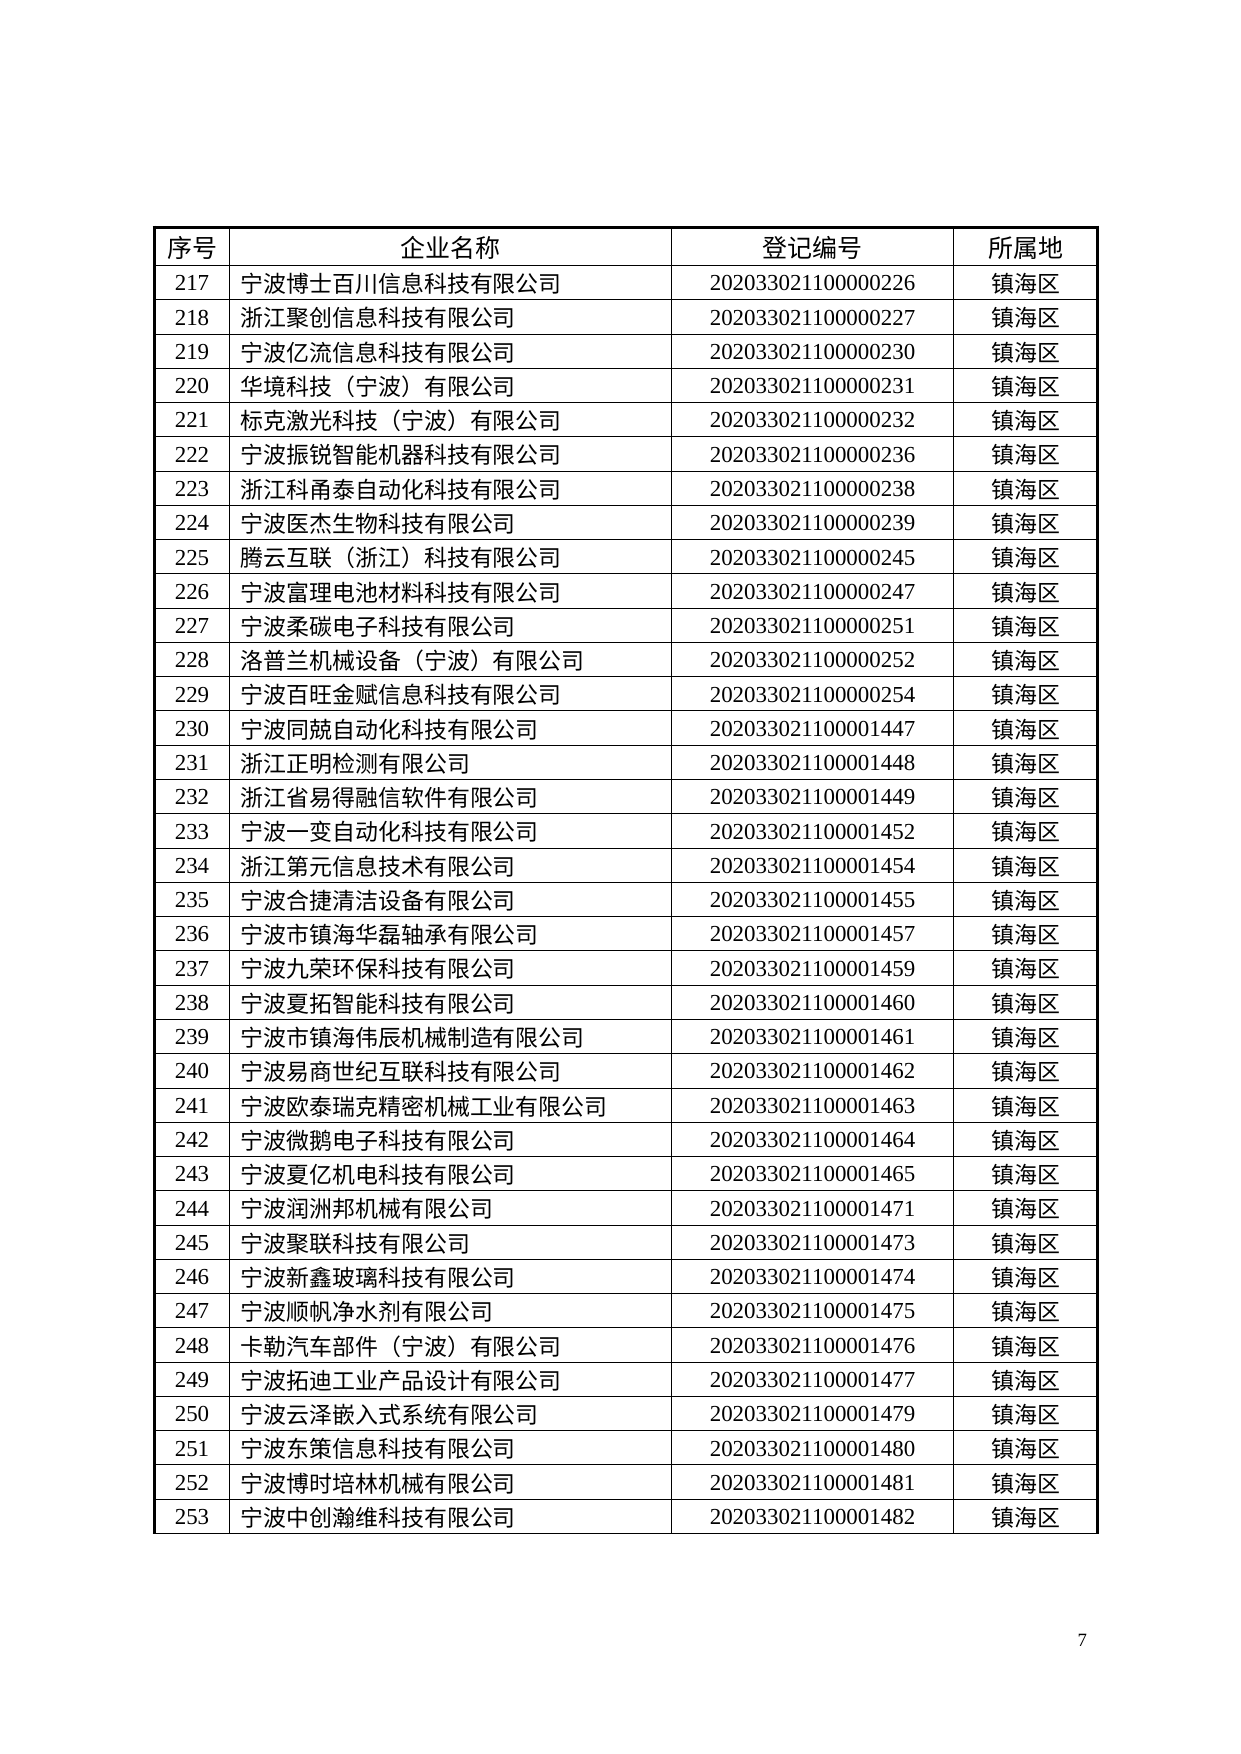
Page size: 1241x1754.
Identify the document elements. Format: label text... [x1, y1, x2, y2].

table_cell 248 [156, 1328, 229, 1362]
table_cell 252 [156, 1465, 229, 1499]
table_cell 202033021100000226 [672, 266, 953, 299]
table_cell 202033021100001457 [672, 917, 953, 950]
table_cell 镇海区 [954, 677, 1096, 710]
table_cell 245 [156, 1226, 229, 1259]
table_cell 镇海区 [954, 1123, 1096, 1156]
table_cell 202033021100001454 [672, 849, 953, 882]
table_header 登记编号 [672, 229, 953, 265]
table_cell 202033021100001465 [672, 1157, 953, 1190]
table_cell 宁波夏亿机电科技有限公司 [230, 1157, 671, 1190]
table_cell 236 [156, 917, 229, 950]
table_cell 镇海区 [954, 1431, 1096, 1464]
table_cell 202033021100000236 [672, 437, 953, 471]
table_cell 202033021100000245 [672, 540, 953, 573]
table_cell 202033021100000231 [672, 369, 953, 402]
table_cell 宁波九荣环保科技有限公司 [230, 951, 671, 984]
table_cell 233 [156, 814, 229, 847]
table_cell 宁波夏拓智能科技有限公司 [230, 986, 671, 1019]
table_cell 宁波亿流信息科技有限公司 [230, 335, 671, 368]
table_cell 镇海区 [954, 506, 1096, 539]
table_cell 202033021100000254 [672, 677, 953, 710]
table_cell 235 [156, 883, 229, 916]
table_cell 浙江正明检测有限公司 [230, 746, 671, 779]
table_cell 202033021100000238 [672, 472, 953, 505]
table_cell 226 [156, 574, 229, 608]
table_cell 镇海区 [954, 1328, 1096, 1362]
table_cell 镇海区 [954, 746, 1096, 779]
table_cell 225 [156, 540, 229, 573]
table_header 序号 [156, 229, 229, 265]
table_cell 浙江科甬泰自动化科技有限公司 [230, 472, 671, 505]
table_cell 镇海区 [954, 335, 1096, 368]
table_cell 宁波东策信息科技有限公司 [230, 1431, 671, 1464]
table_cell 230 [156, 711, 229, 745]
table_cell 洛普兰机械设备（宁波）有限公司 [230, 643, 671, 676]
table_cell 221 [156, 403, 229, 436]
table_cell 250 [156, 1397, 229, 1430]
table_cell 202033021100000239 [672, 506, 953, 539]
table_cell 宁波易商世纪互联科技有限公司 [230, 1054, 671, 1087]
table_cell 219 [156, 335, 229, 368]
table_cell 镇海区 [954, 369, 1096, 402]
table_cell 202033021100001447 [672, 711, 953, 745]
table_cell 镇海区 [954, 403, 1096, 436]
table_cell 宁波微鹅电子科技有限公司 [230, 1123, 671, 1156]
table_cell 华境科技（宁波）有限公司 [230, 369, 671, 402]
table_cell 202033021100001460 [672, 986, 953, 1019]
table_cell 202033021100001477 [672, 1363, 953, 1396]
table_cell 249 [156, 1363, 229, 1396]
table_cell 231 [156, 746, 229, 779]
table_cell 202033021100001471 [672, 1191, 953, 1224]
table_cell 宁波合捷清洁设备有限公司 [230, 883, 671, 916]
table_cell 202033021100001449 [672, 780, 953, 813]
table_cell 宁波振锐智能机器科技有限公司 [230, 437, 671, 471]
table_cell 镇海区 [954, 1226, 1096, 1259]
table_cell 镇海区 [954, 1397, 1096, 1430]
table_header 所属地 [954, 229, 1096, 265]
table_cell 镇海区 [954, 609, 1096, 642]
table_cell 202033021100001475 [672, 1294, 953, 1327]
table_cell 宁波市镇海伟辰机械制造有限公司 [230, 1020, 671, 1053]
table_cell 镇海区 [954, 1157, 1096, 1190]
table_cell 202033021100000252 [672, 643, 953, 676]
table_cell 镇海区 [954, 1363, 1096, 1396]
table_cell 宁波博时培林机械有限公司 [230, 1465, 671, 1499]
table_cell 229 [156, 677, 229, 710]
table_cell 202033021100000232 [672, 403, 953, 436]
table_cell 223 [156, 472, 229, 505]
table_cell 202033021100001455 [672, 883, 953, 916]
table_cell 251 [156, 1431, 229, 1464]
table_cell 202033021100001459 [672, 951, 953, 984]
table_cell 宁波市镇海华磊轴承有限公司 [230, 917, 671, 950]
table_cell 243 [156, 1157, 229, 1190]
table_cell 镇海区 [954, 711, 1096, 745]
table_cell 240 [156, 1054, 229, 1087]
table_cell 镇海区 [954, 1089, 1096, 1122]
table_cell 227 [156, 609, 229, 642]
table_cell 宁波欧泰瑞克精密机械工业有限公司 [230, 1089, 671, 1122]
table_cell 镇海区 [954, 814, 1096, 847]
table_cell 202033021100001461 [672, 1020, 953, 1053]
table_cell 浙江第元信息技术有限公司 [230, 849, 671, 882]
table_cell 202033021100001476 [672, 1328, 953, 1362]
table_cell 宁波中创瀚维科技有限公司 [230, 1500, 671, 1533]
table_cell 浙江聚创信息科技有限公司 [230, 300, 671, 333]
table_cell 镇海区 [954, 1191, 1096, 1224]
table_cell 202033021100001463 [672, 1089, 953, 1122]
table_cell 宁波同兢自动化科技有限公司 [230, 711, 671, 745]
table_cell 镇海区 [954, 1260, 1096, 1293]
table_cell 202033021100001482 [672, 1500, 953, 1533]
table_cell 224 [156, 506, 229, 539]
table_cell 宁波新鑫玻璃科技有限公司 [230, 1260, 671, 1293]
table_cell 253 [156, 1500, 229, 1533]
table_cell 241 [156, 1089, 229, 1122]
table_cell 镇海区 [954, 540, 1096, 573]
table_cell 宁波云泽嵌入式系统有限公司 [230, 1397, 671, 1430]
table_header 企业名称 [230, 229, 671, 265]
table_cell 202033021100000227 [672, 300, 953, 333]
table_cell 238 [156, 986, 229, 1019]
table_cell 卡勒汽车部件（宁波）有限公司 [230, 1328, 671, 1362]
table_cell 202033021100000230 [672, 335, 953, 368]
table_cell 宁波一变自动化科技有限公司 [230, 814, 671, 847]
table_cell 镇海区 [954, 574, 1096, 608]
table_cell 镇海区 [954, 1020, 1096, 1053]
table_cell 242 [156, 1123, 229, 1156]
table_cell 标克激光科技（宁波）有限公司 [230, 403, 671, 436]
table_cell 镇海区 [954, 986, 1096, 1019]
table_cell 镇海区 [954, 917, 1096, 950]
table_cell 镇海区 [954, 266, 1096, 299]
table_cell 浙江省易得融信软件有限公司 [230, 780, 671, 813]
table_cell 218 [156, 300, 229, 333]
table_cell 宁波博士百川信息科技有限公司 [230, 266, 671, 299]
table_cell 镇海区 [954, 1500, 1096, 1533]
table_cell 宁波富理电池材料科技有限公司 [230, 574, 671, 608]
table_cell 宁波拓迪工业产品设计有限公司 [230, 1363, 671, 1396]
table_cell 244 [156, 1191, 229, 1224]
table_cell 镇海区 [954, 300, 1096, 333]
table_cell 202033021100000251 [672, 609, 953, 642]
table_cell 202033021100001480 [672, 1431, 953, 1464]
table_cell 202033021100000247 [672, 574, 953, 608]
table_cell 217 [156, 266, 229, 299]
table_cell 宁波聚联科技有限公司 [230, 1226, 671, 1259]
table_cell 镇海区 [954, 472, 1096, 505]
table_cell 镇海区 [954, 643, 1096, 676]
table_cell 镇海区 [954, 883, 1096, 916]
table_cell 202033021100001481 [672, 1465, 953, 1499]
table_cell 234 [156, 849, 229, 882]
table_cell 宁波顺帆净水剂有限公司 [230, 1294, 671, 1327]
table_cell 宁波百旺金赋信息科技有限公司 [230, 677, 671, 710]
table_cell 202033021100001479 [672, 1397, 953, 1430]
table_cell 腾云互联（浙江）科技有限公司 [230, 540, 671, 573]
table_cell 宁波柔碳电子科技有限公司 [230, 609, 671, 642]
table_cell 246 [156, 1260, 229, 1293]
table_cell 202033021100001473 [672, 1226, 953, 1259]
table_cell 镇海区 [954, 1054, 1096, 1087]
table_cell 镇海区 [954, 780, 1096, 813]
table_cell 202033021100001464 [672, 1123, 953, 1156]
table_cell 镇海区 [954, 951, 1096, 984]
table_cell 202033021100001462 [672, 1054, 953, 1087]
table_cell 镇海区 [954, 1294, 1096, 1327]
table_cell 228 [156, 643, 229, 676]
table_cell 220 [156, 369, 229, 402]
table_cell 222 [156, 437, 229, 471]
table_cell 镇海区 [954, 437, 1096, 471]
table_cell 宁波润洲邦机械有限公司 [230, 1191, 671, 1224]
table_cell 202033021100001452 [672, 814, 953, 847]
table_cell 247 [156, 1294, 229, 1327]
table_cell 232 [156, 780, 229, 813]
table_cell 237 [156, 951, 229, 984]
table_cell 202033021100001474 [672, 1260, 953, 1293]
table_cell 202033021100001448 [672, 746, 953, 779]
table_cell 宁波医杰生物科技有限公司 [230, 506, 671, 539]
table_cell 镇海区 [954, 849, 1096, 882]
table_cell 239 [156, 1020, 229, 1053]
table_cell 镇海区 [954, 1465, 1096, 1499]
